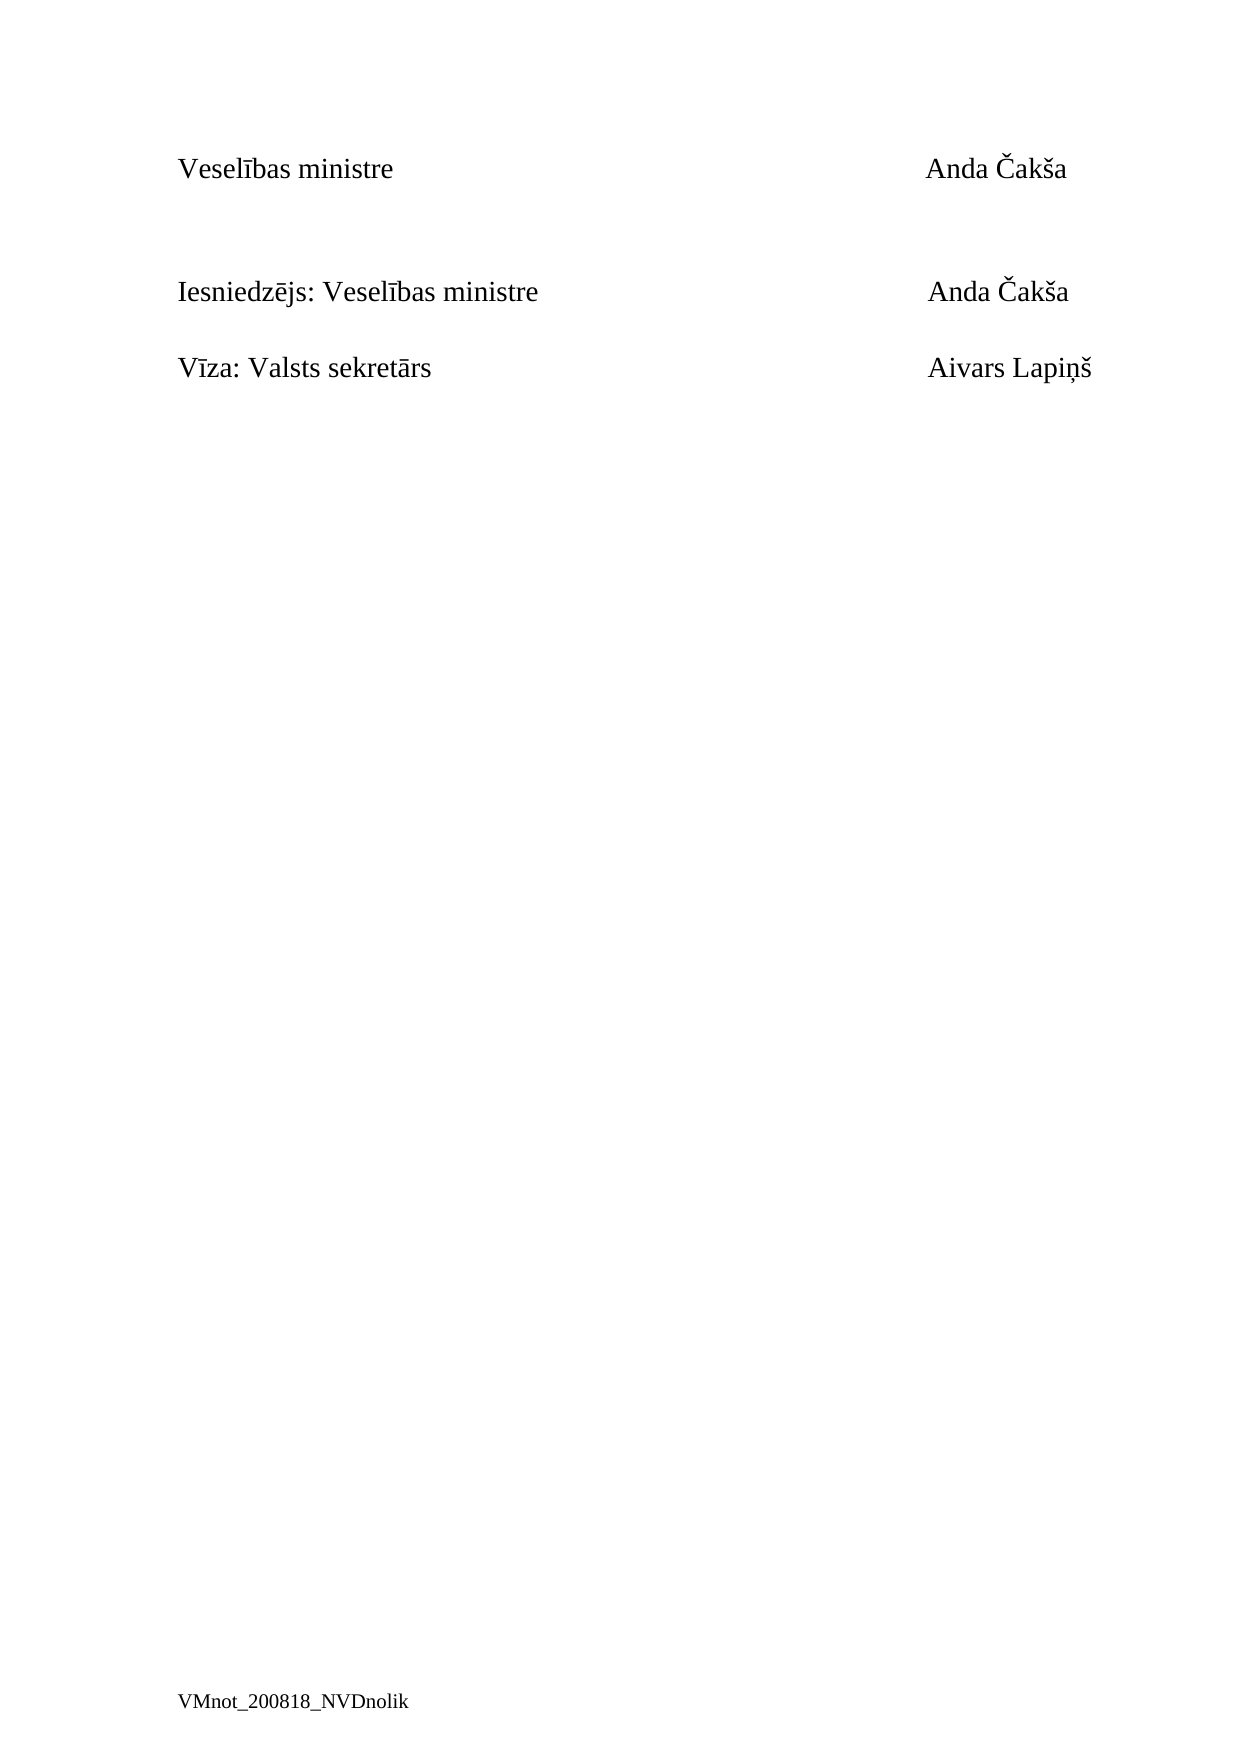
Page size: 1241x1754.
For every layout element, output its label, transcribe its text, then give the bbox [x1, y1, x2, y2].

text Veselības ministre Anda Čakša [177, 152, 1122, 185]
text Vīza: Valsts sekretārs Aivars Lapiņš [177, 351, 1122, 384]
text Iesniedzējs: Veselības ministre Anda Čakša [177, 274, 1122, 308]
